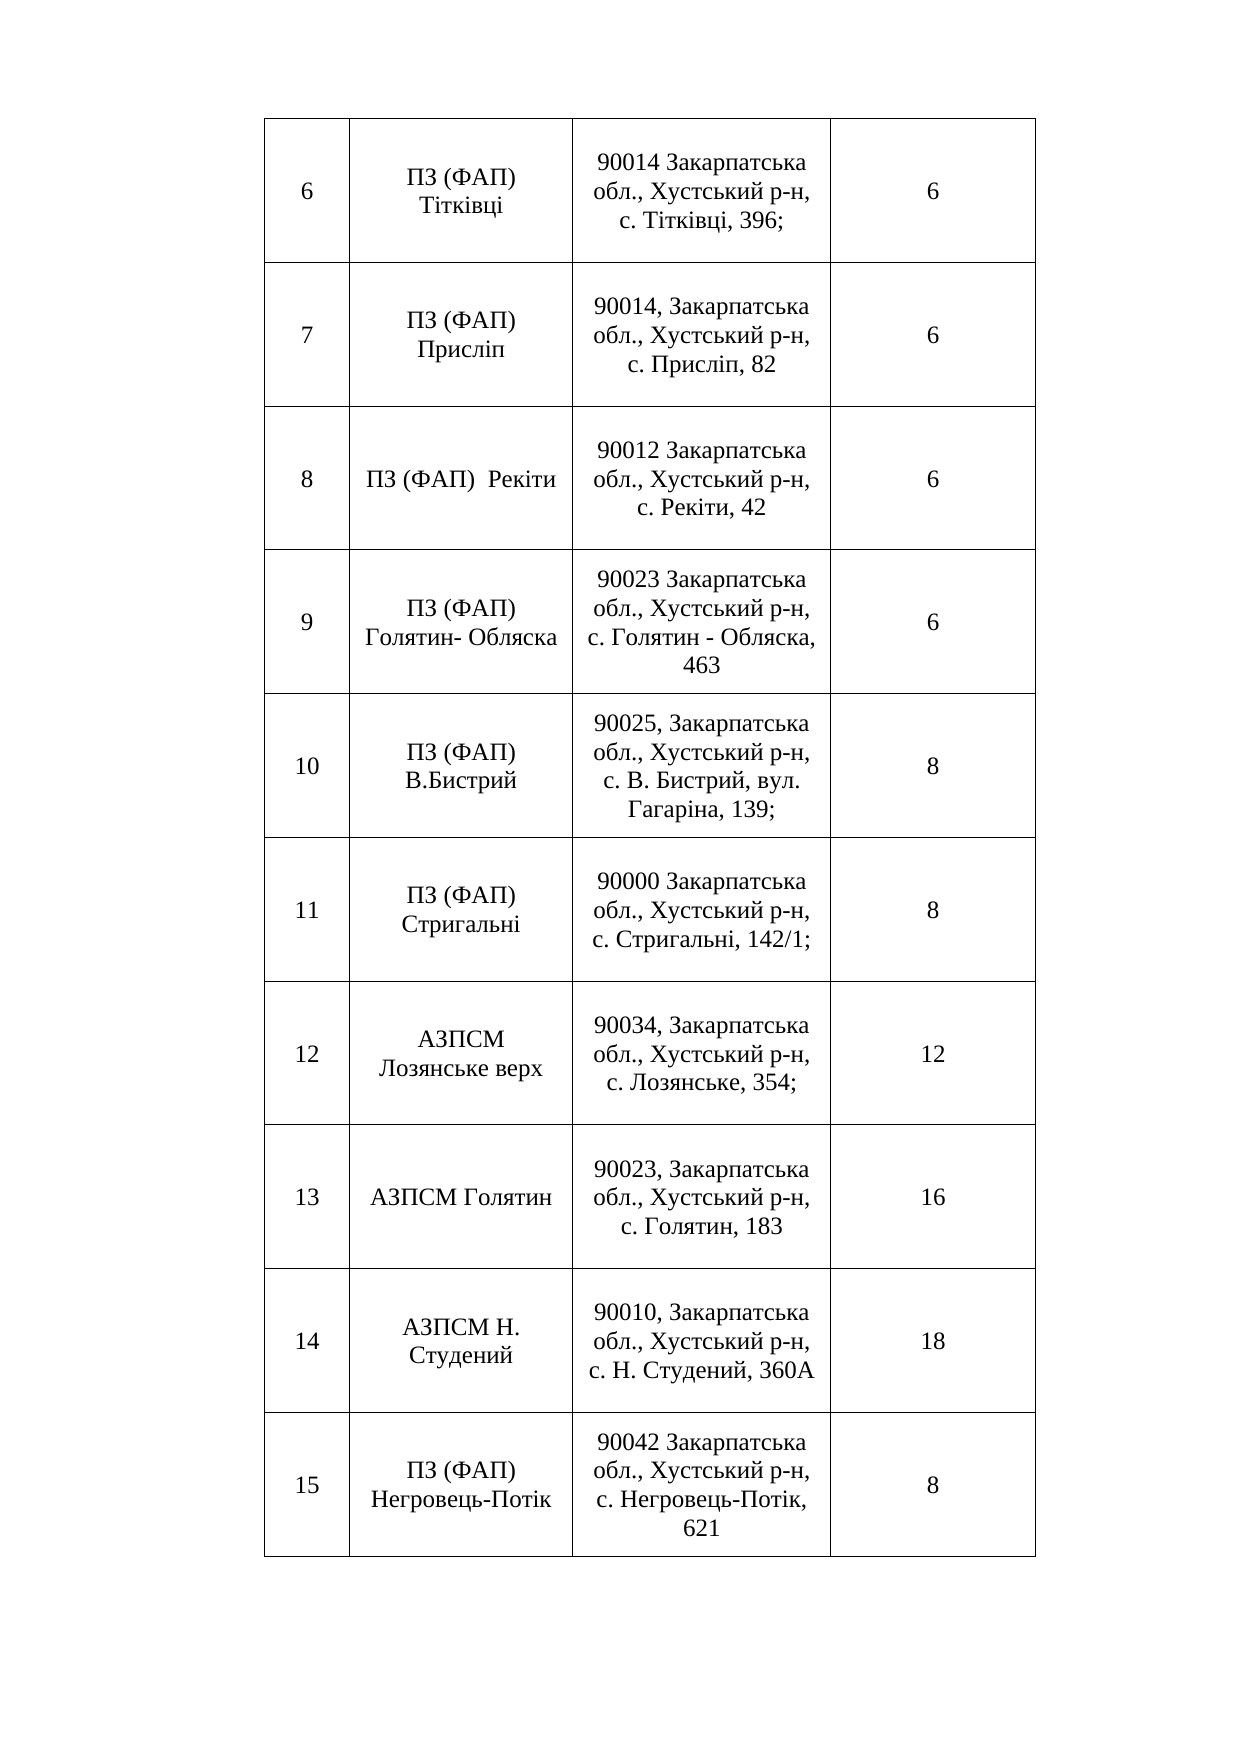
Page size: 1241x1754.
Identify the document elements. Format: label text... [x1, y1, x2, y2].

table_cell 16 [831, 1125, 1035, 1268]
table_cell 12 [265, 982, 349, 1124]
table_cell 90014 Закарпатська обл., Хустський р-н, с. Тітківці, 396; [573, 119, 830, 262]
table_cell 90023, Закарпатська обл., Хустський р-н, с. Голятин, 183 [573, 1125, 830, 1268]
table_cell ПЗ (ФАП) Голятин- Обляска [350, 550, 572, 693]
table_cell 6 [831, 407, 1035, 549]
table_cell 90042 Закарпатська обл., Хустський р-н, с. Негровець-Потік, 621 [573, 1413, 830, 1556]
table_cell 90014, Закарпатська обл., Хустський р-н, с. Присліп, 82 [573, 263, 830, 406]
table_cell АЗПСМ Лозянське верх [350, 982, 572, 1124]
table_cell ПЗ (ФАП) Стригальні [350, 838, 572, 981]
table_cell 8 [831, 1413, 1035, 1556]
table_cell ПЗ (ФАП) Негровець-Потік [350, 1413, 572, 1556]
table_cell 6 [831, 550, 1035, 693]
table_cell ПЗ (ФАП) Тітківці [350, 119, 572, 262]
table_cell 8 [831, 838, 1035, 981]
table_cell 15 [265, 1413, 349, 1556]
table_cell 90025, Закарпатська обл., Хустський р-н, с. В. Бистрий, вул. Гагаріна, 139; [573, 694, 830, 837]
table_cell ПЗ (ФАП) В.Бистрий [350, 694, 572, 837]
table_cell 12 [831, 982, 1035, 1124]
table_cell 90023 Закарпатська обл., Хустський р-н, с. Голятин - Обляска, 463 [573, 550, 830, 693]
table_cell 6 [831, 119, 1035, 262]
table_cell 13 [265, 1125, 349, 1268]
table_cell 14 [265, 1269, 349, 1412]
table_cell 8 [265, 407, 349, 549]
table_cell 6 [265, 119, 349, 262]
table_cell ПЗ (ФАП) Присліп [350, 263, 572, 406]
table_cell 18 [831, 1269, 1035, 1412]
table_cell 9 [265, 550, 349, 693]
table_cell 10 [265, 694, 349, 837]
table_cell АЗПСМ Голятин [350, 1125, 572, 1268]
table_cell 7 [265, 263, 349, 406]
table_cell АЗПСМ Н. Студений [350, 1269, 572, 1412]
table_cell 90034, Закарпатська обл., Хустський р-н, с. Лозянське, 354; [573, 982, 830, 1124]
table_cell 90000 Закарпатська обл., Хустський р-н, с. Стригальні, 142/1; [573, 838, 830, 981]
table_cell 6 [831, 263, 1035, 406]
table_cell 90010, Закарпатська обл., Хустський р-н, с. Н. Студений, 360А [573, 1269, 830, 1412]
table_cell 8 [831, 694, 1035, 837]
table_cell 90012 Закарпатська обл., Хустський р-н, с. Рекіти, 42 [573, 407, 830, 549]
table_cell ПЗ (ФАП) Рекіти [350, 407, 572, 549]
table_cell 11 [265, 838, 349, 981]
